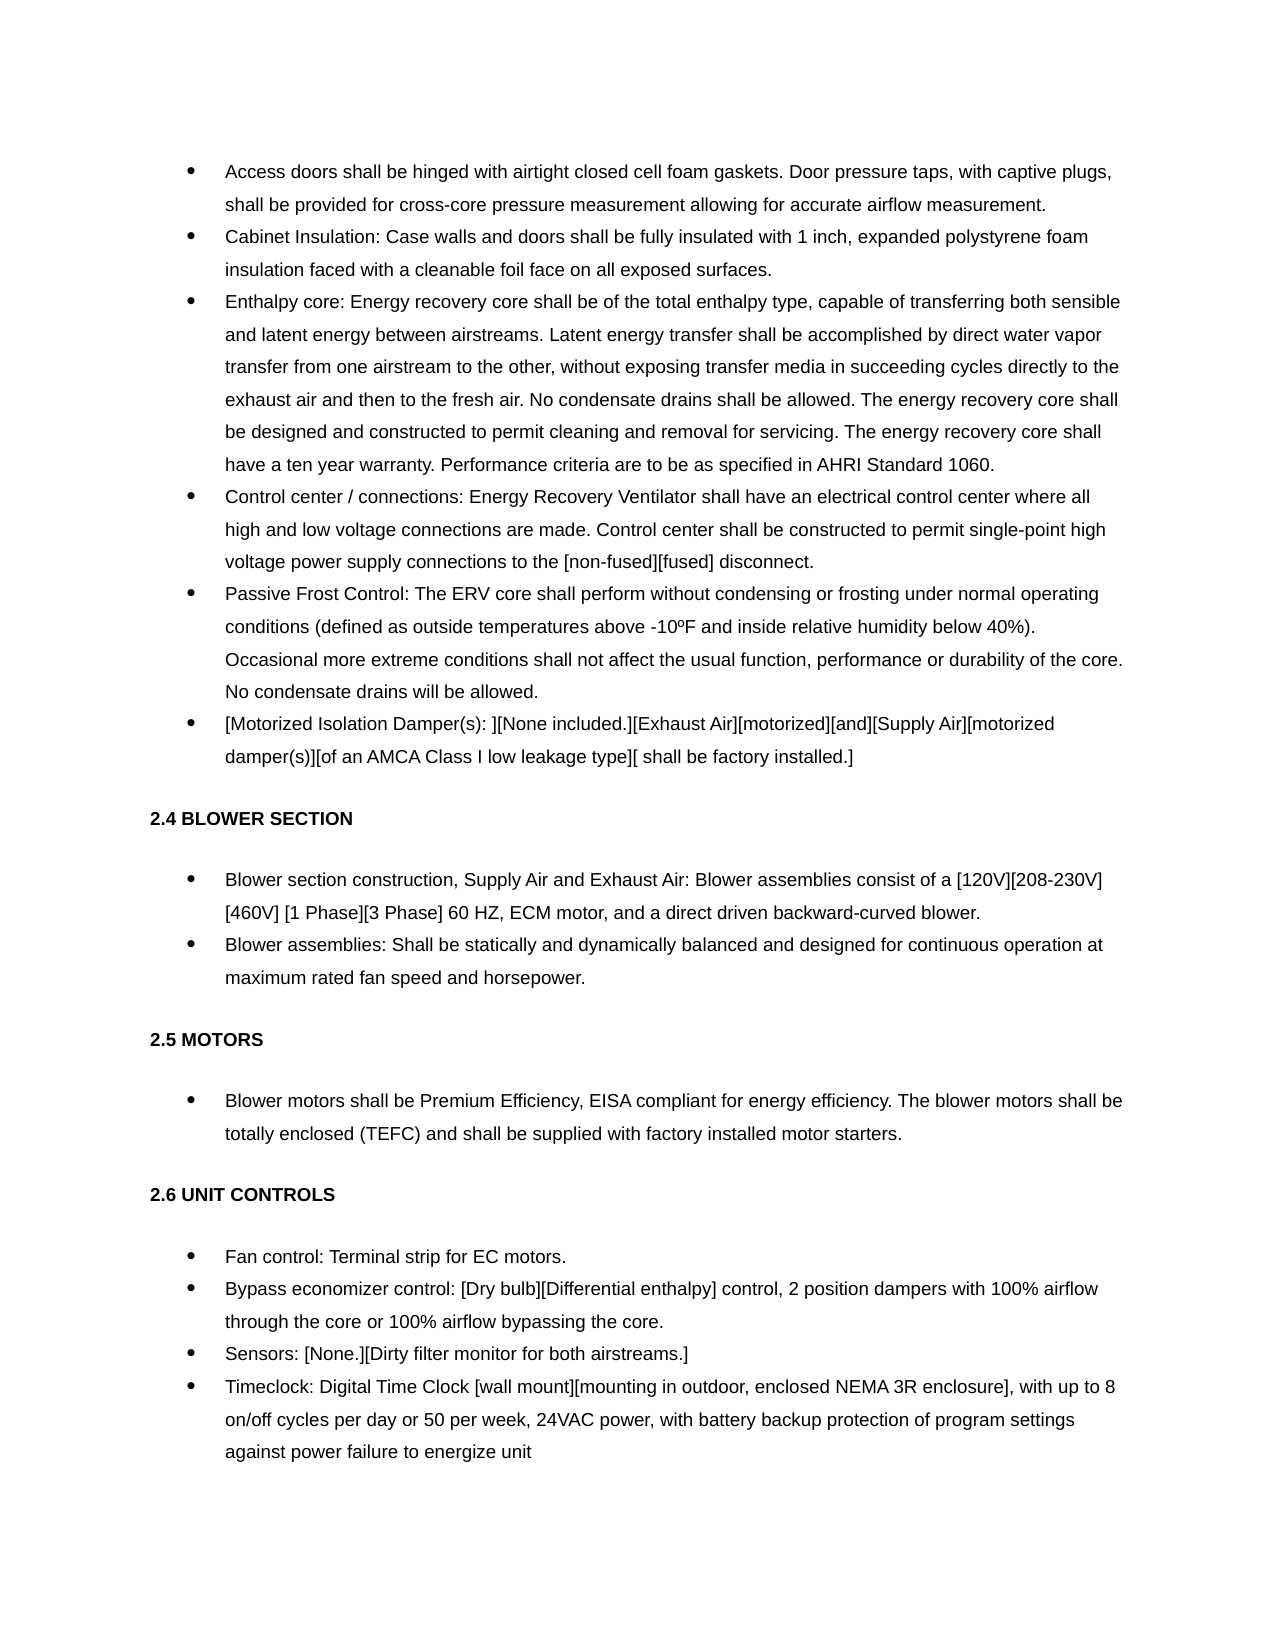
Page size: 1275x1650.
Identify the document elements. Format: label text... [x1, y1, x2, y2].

list Bypass economizer control: [Dry bulb][Differential enthalpy] control, 2 position dampers with 100% airflow through the core or 100% airflow bypassing the core. [187, 1267, 1125, 1332]
list Blower motors shall be Premium Efficiency, EISA compliant for energy efficiency. The blower motors shall be totally enclosed (TEFC) and shall be supplied with factory installed motor starters. [187, 1079, 1125, 1144]
text 2.5 MOTORS [150, 1017, 1125, 1050]
list Enthalpy core: Energy recovery core shall be of the total enthalpy type, capable of transferring both sensible and latent energy between airstreams. Latent energy transfer shall be accomplished by direct water vapor transfer from one airstream to the other, without exposing transfer media in succeeding cycles directly to the exhaust air and then to the fresh air. No condensate drains shall be allowed. The energy recovery core shall be designed and constructed to permit cleaning and removal for servicing. The energy recovery core shall have a ten year warranty. Performance criteria are to be as specified in AHRI Standard 1060. [187, 280, 1125, 475]
text 2.6 UNIT CONTROLS [150, 1173, 1125, 1206]
list Blower section construction, Supply Air and Exhaust Air: Blower assemblies consist of a [120V][208-230V][460V] [1 Phase][3 Phase] 60 HZ, ECM motor, and a direct driven backward-curved blower. [187, 858, 1125, 923]
text 2.4 BLOWER SECTION [150, 797, 1125, 829]
list Timeclock: Digital Time Clock [wall mount][mounting in outdoor, enclosed NEMA 3R enclosure], with up to 8 on/off cycles per day or 50 per week, 24VAC power, with battery backup protection of program settings against power failure to energize unit [187, 1365, 1125, 1462]
list Access doors shall be hinged with airtight closed cell foam gaskets. Door pressure taps, with captive plugs, shall be provided for cross-core pressure measurement allowing for accurate airflow measurement. [187, 150, 1125, 215]
list [Motorized Isolation Damper(s): ][None included.][Exhaust Air][motorized][and][Supply Air][motorized damper(s)][of an AMCA Class I low leakage type][ shall be factory installed.] [187, 702, 1125, 767]
list Control center / connections: Energy Recovery Ventilator shall have an electrical control center where all high and low voltage connections are made. Control center shall be constructed to permit single-point high voltage power supply connections to the [non-fused][fused] disconnect. [187, 475, 1125, 572]
list Fan control: Terminal strip for EC motors. [187, 1235, 1125, 1267]
list Passive Frost Control: The ERV core shall perform without condensing or frosting under normal operating conditions (defined as outside temperatures above -10ºF and inside relative humidity below 40%). Occasional more extreme conditions shall not affect the usual function, performance or durability of the core. No condensate drains will be allowed. [187, 572, 1125, 702]
list Blower assemblies: Shall be statically and dynamically balanced and designed for continuous operation at maximum rated fan speed and horsepower. [187, 923, 1125, 988]
list Cabinet Insulation: Case walls and doors shall be fully insulated with 1 inch, expanded polystyrene foam insulation faced with a cleanable foil face on all exposed surfaces. [187, 215, 1125, 280]
list Sensors: [None.][Dirty filter monitor for both airstreams.] [187, 1332, 1125, 1365]
